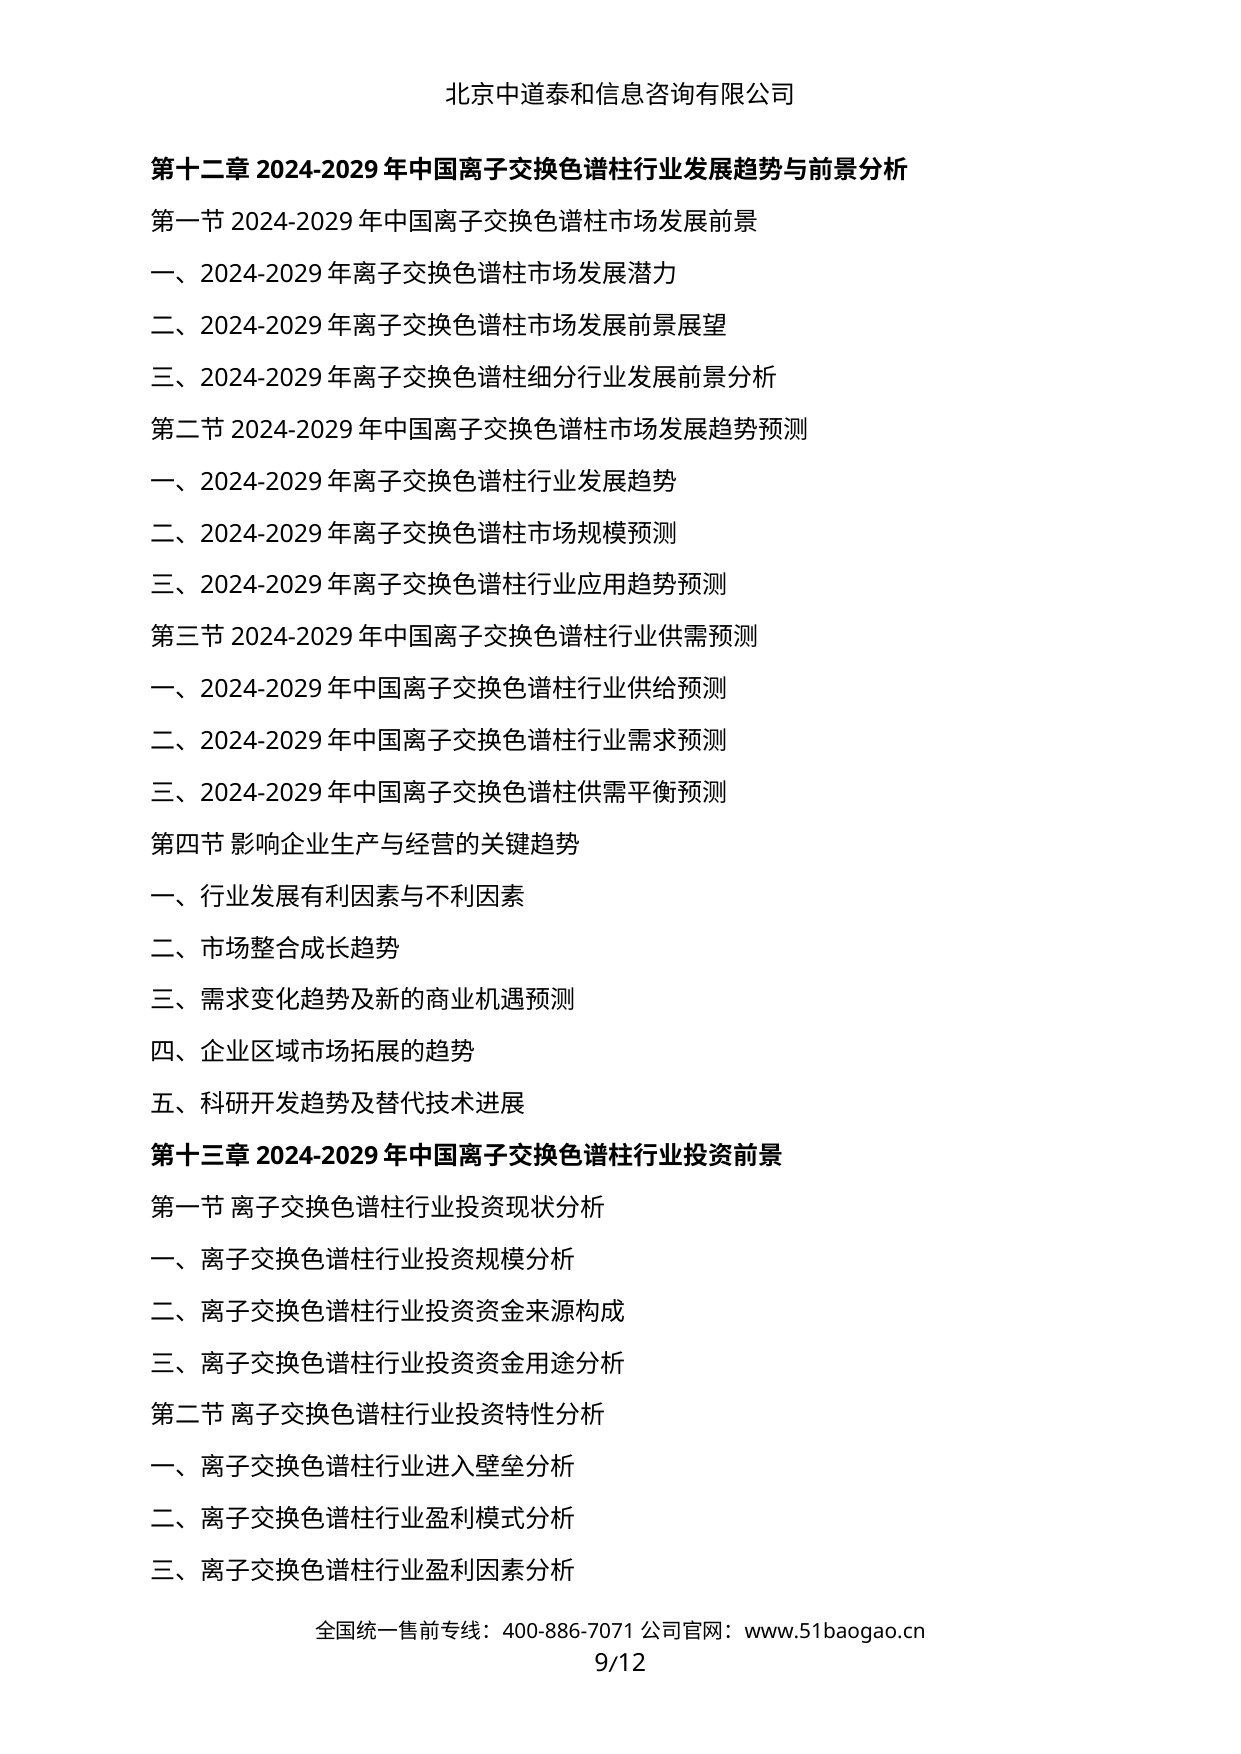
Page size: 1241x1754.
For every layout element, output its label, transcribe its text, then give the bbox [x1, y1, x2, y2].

text 三、2024-2029年离子交换色谱柱行业应用趋势预测 [150, 565, 1090, 601]
text 二、2024-2029年中国离子交换色谱柱行业需求预测 [150, 721, 1090, 757]
text 第十二章 2024-2029年中国离子交换色谱柱行业发展趋势与前景分析 [150, 150, 1090, 186]
text 一、2024-2029年离子交换色谱柱市场发展潜力 [150, 254, 1090, 290]
text 二、市场整合成长趋势 [150, 928, 1090, 964]
text 第十三章 2024-2029年中国离子交换色谱柱行业投资前景 [150, 1136, 1090, 1172]
text 三、2024-2029年中国离子交换色谱柱供需平衡预测 [150, 772, 1090, 809]
text 四、企业区域市场拓展的趋势 [150, 1032, 1090, 1068]
text 第二节 2024-2029年中国离子交换色谱柱市场发展趋势预测 [150, 409, 1090, 446]
text 第三节 2024-2029年中国离子交换色谱柱行业供需预测 [150, 617, 1090, 653]
text 第四节 影响企业生产与经营的关键趋势 [150, 824, 1090, 861]
text 一、离子交换色谱柱行业进入壁垒分析 [150, 1447, 1090, 1483]
text 第二节 离子交换色谱柱行业投资特性分析 [150, 1395, 1090, 1431]
text 三、离子交换色谱柱行业投资资金用途分析 [150, 1343, 1090, 1379]
text 一、离子交换色谱柱行业投资规模分析 [150, 1239, 1090, 1276]
text 二、2024-2029年离子交换色谱柱市场发展前景展望 [150, 306, 1090, 342]
text 三、2024-2029年离子交换色谱柱细分行业发展前景分析 [150, 357, 1090, 394]
text 一、2024-2029年中国离子交换色谱柱行业供给预测 [150, 669, 1090, 705]
text 一、2024-2029年离子交换色谱柱行业发展趋势 [150, 461, 1090, 497]
text 第一节 2024-2029年中国离子交换色谱柱市场发展前景 [150, 202, 1090, 238]
text 二、离子交换色谱柱行业盈利模式分析 [150, 1499, 1090, 1535]
text 三、需求变化趋势及新的商业机遇预测 [150, 980, 1090, 1016]
text 五、科研开发趋势及替代技术进展 [150, 1084, 1090, 1120]
text 三、离子交换色谱柱行业盈利因素分析 [150, 1551, 1090, 1587]
text 第一节 离子交换色谱柱行业投资现状分析 [150, 1187, 1090, 1224]
text 一、行业发展有利因素与不利因素 [150, 876, 1090, 912]
text 二、2024-2029年离子交换色谱柱市场规模预测 [150, 513, 1090, 549]
text 二、离子交换色谱柱行业投资资金来源构成 [150, 1291, 1090, 1327]
